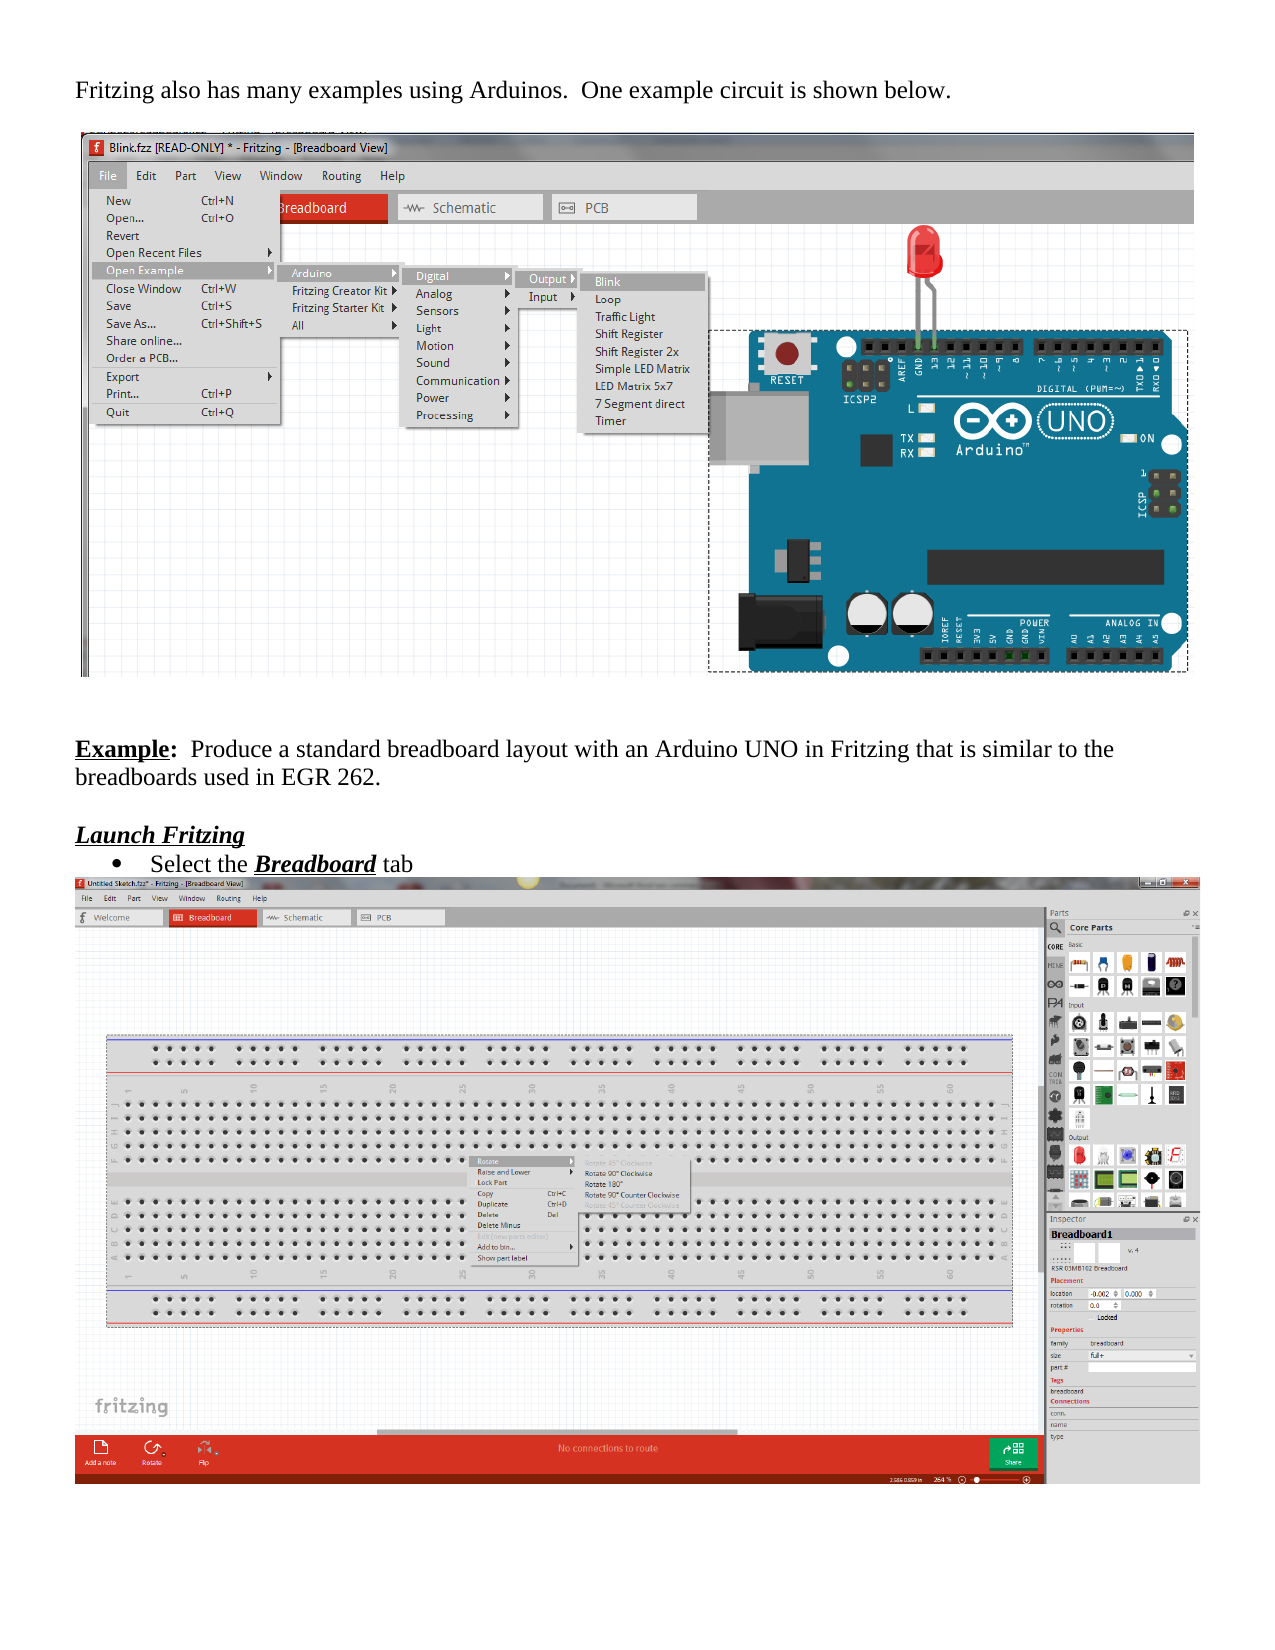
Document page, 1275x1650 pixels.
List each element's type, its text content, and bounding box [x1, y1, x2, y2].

text Fritzing also has many examples using Arduinos. One example circuit is shown below. [75, 75, 1200, 104]
picture [75, 877, 1200, 1484]
text Example: Produce a standard breadboard layout with an Arduino UNO in Fritzing that is similar to the breadboards used in EGR 262. [75, 734, 1200, 791]
list Select the Breadboard tab [112, 849, 1200, 877]
text Launch Fritzing [75, 820, 1200, 849]
picture [81, 132, 1194, 677]
